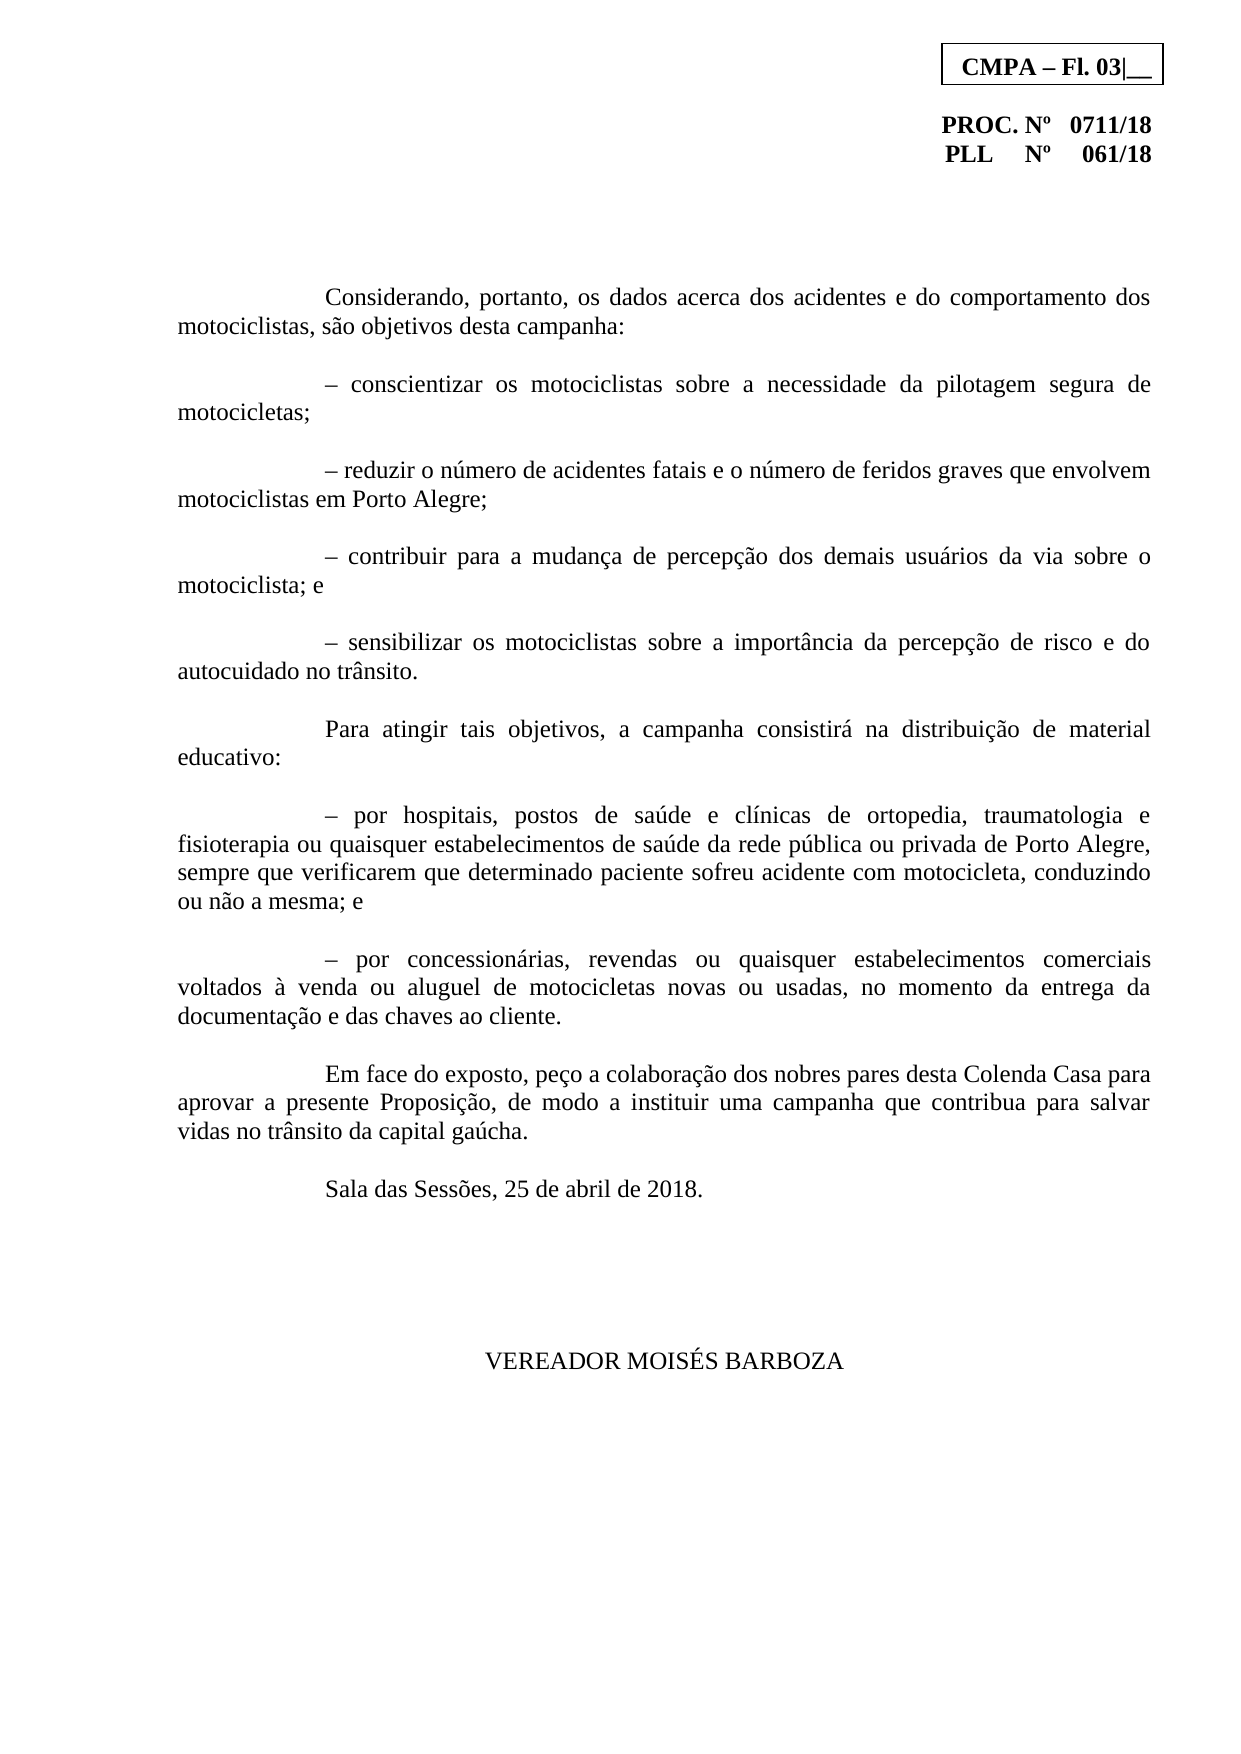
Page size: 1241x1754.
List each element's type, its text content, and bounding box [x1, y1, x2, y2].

text – por concessionárias, revendas ou quaisquer estabelecimentos comerciais voltados à venda ou aluguel de motocicletas novas ou usadas, no momento da entrega da documentação e das chaves ao cliente. [177, 944, 1152, 1030]
text Para atingir tais objetivos, a campanha consistirá na distribuição de material educativo: [177, 714, 1152, 771]
text Em face do exposto, peço a colaboração dos nobres pares desta Colenda Casa para aprovar a presente Proposição, de modo a instituir uma campanha que contribua para salvar vidas no trânsito da capital gaúcha. [177, 1059, 1152, 1145]
text Considerando, portanto, os dados acerca dos acidentes e do comportamento dos motociclistas, são objetivos desta campanha: [177, 282, 1152, 340]
text – contribuir para a mudança de percepção dos demais usuários da via sobre o motociclista; e [177, 541, 1152, 599]
text Sala das Sessões, 25 de abril de 2018. [177, 1174, 1152, 1202]
text VEREADOR MOISÉS BARBOZA [177, 1346, 1152, 1375]
text – reduzir o número de acidentes fatais e o número de feridos graves que envolvem motociclistas em Porto Alegre; [177, 455, 1152, 512]
text – sensibilizar os motociclistas sobre a importância da percepção de risco e do autocuidado no trânsito. [177, 627, 1152, 685]
text – conscientizar os motociclistas sobre a necessidade da pilotagem segura de motocicletas; [177, 369, 1152, 426]
text – por hospitais, postos de saúde e clínicas de ortopedia, traumatologia e fisioterapia ou quaisquer estabelecimentos de saúde da rede pública ou privada de Porto Alegre, sempre que verificarem que determinado paciente sofreu acidente com motocicleta, conduzindo ou não a mesma; e [177, 800, 1152, 915]
